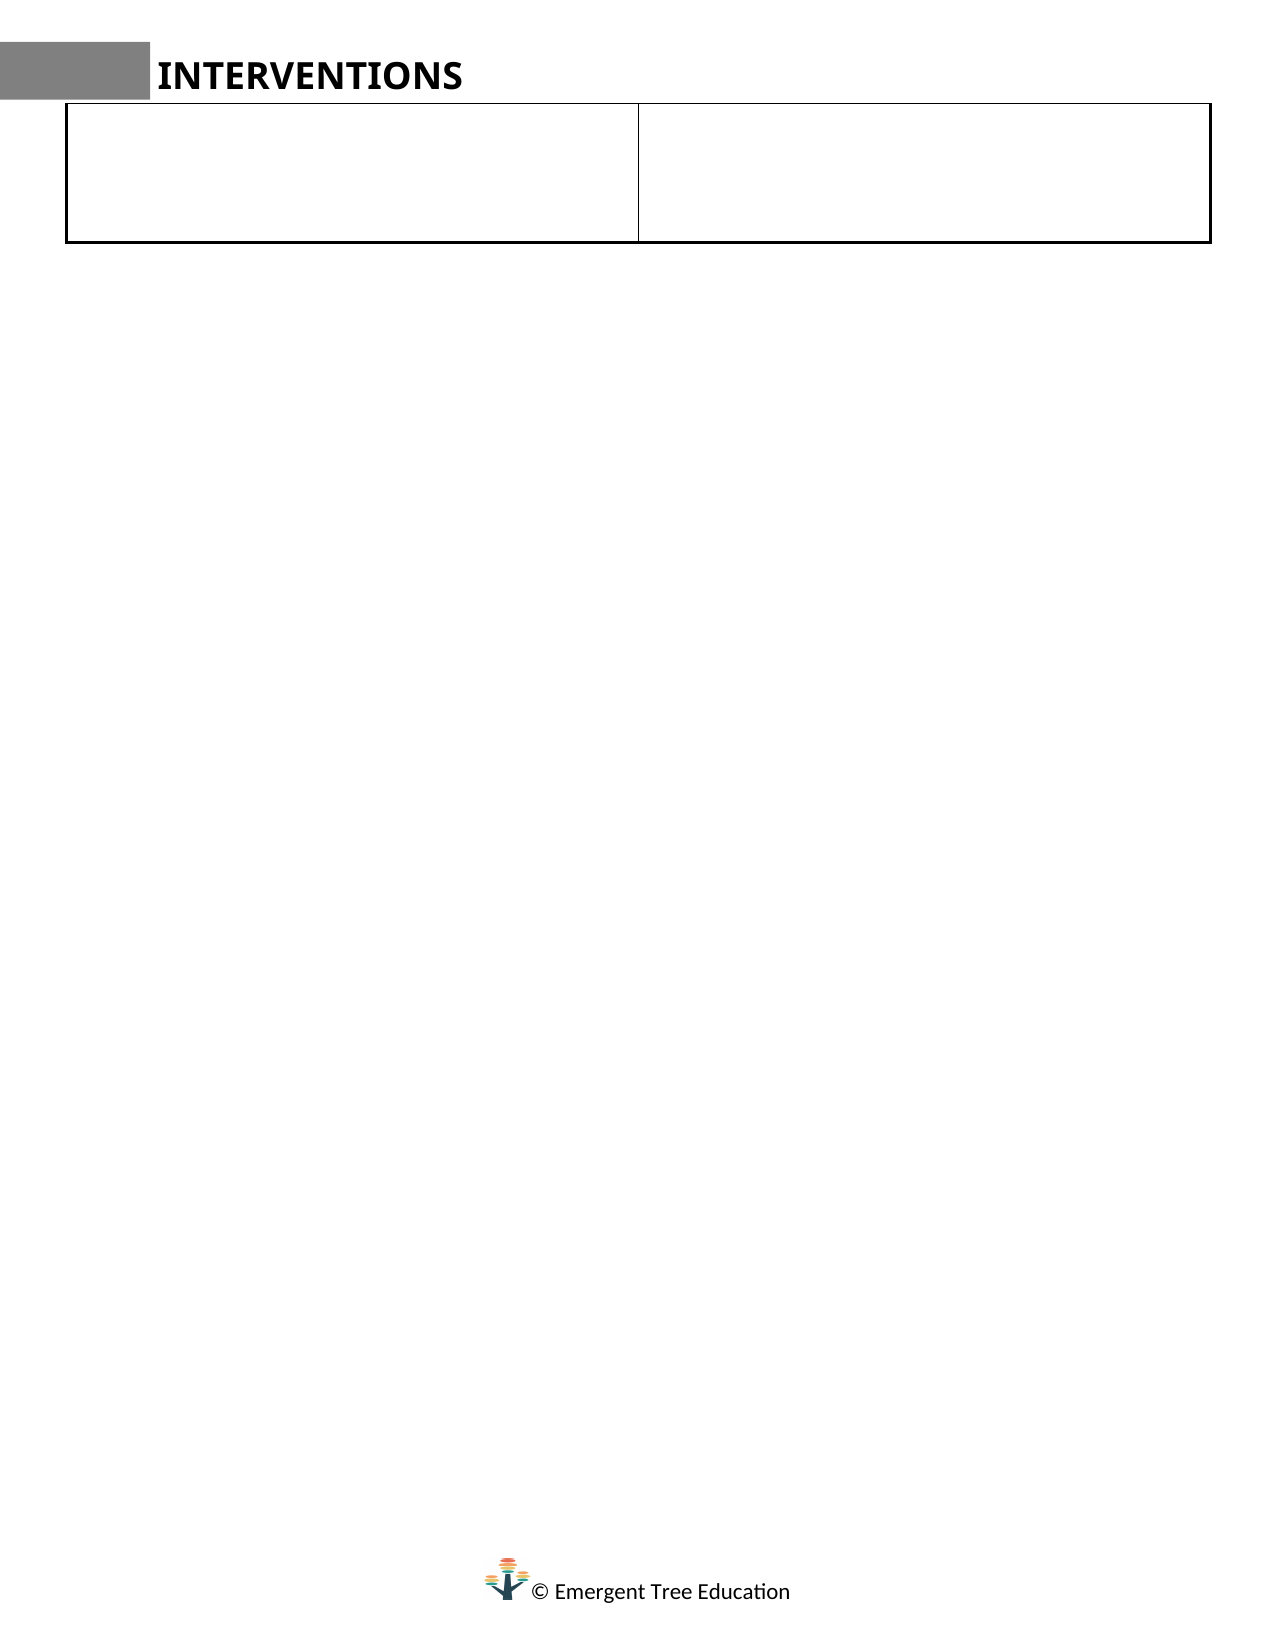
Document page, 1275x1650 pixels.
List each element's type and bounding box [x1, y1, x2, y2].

table_cell [68, 104, 638, 241]
table_cell [639, 104, 1209, 241]
picture [484, 1558, 531, 1600]
